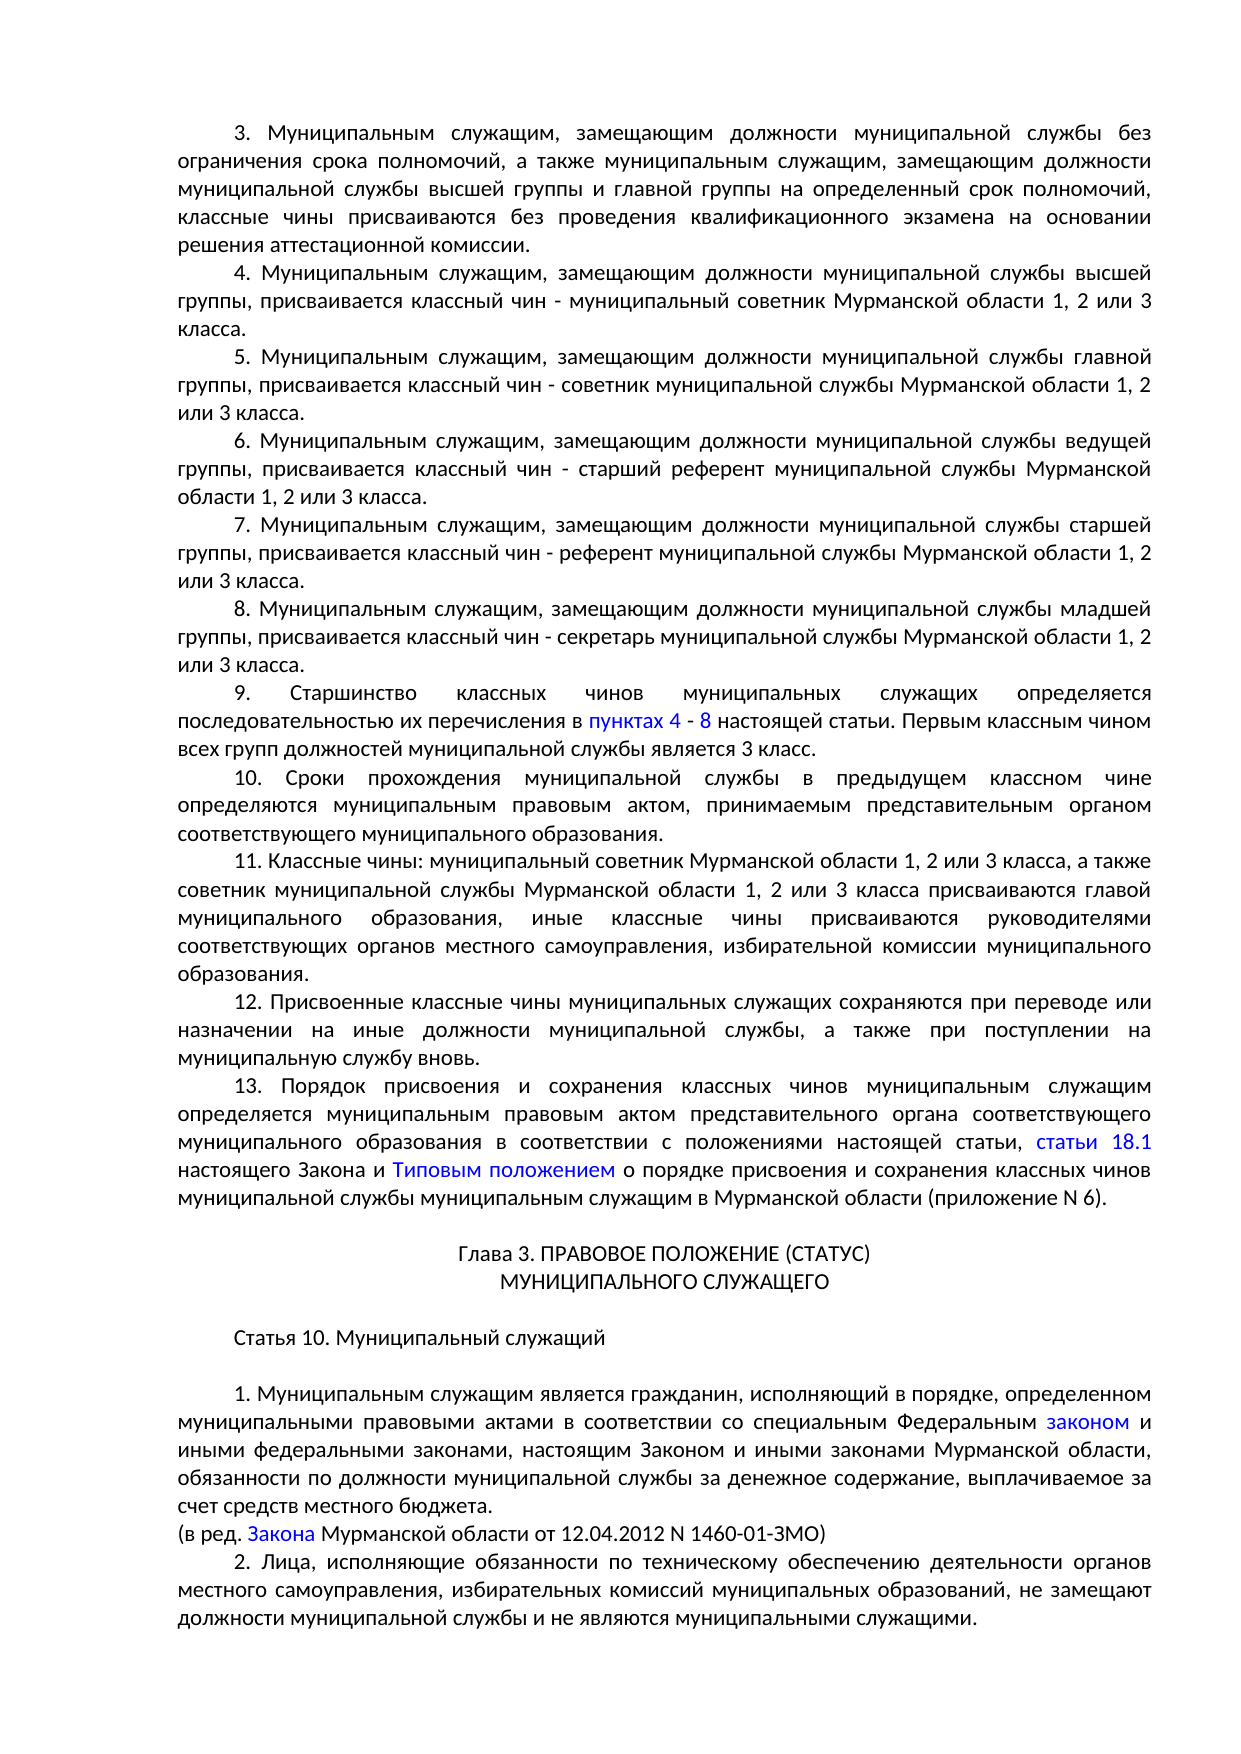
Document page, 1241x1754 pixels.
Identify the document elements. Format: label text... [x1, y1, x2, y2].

text 13. Порядок присвоения и сохранения классных чинов муниципальным служащим определяется муниципальным правовым актом представительного органа соответствующего муниципального образования в соответствии с положениями настоящей статьи, статьи 18.1 настоящего Закона и Типовым положением о порядке присвоения и сохранения классных чинов муниципальной службы муниципальным служащим в Мурманской области (приложение N 6). [177, 1071, 1152, 1211]
text Глава 3. ПРАВОВОЕ ПОЛОЖЕНИЕ (СТАТУС) [177, 1239, 1152, 1267]
text 6. Муниципальным служащим, замещающим должности муниципальной службы ведущей группы, присваивается классный чин - старший референт муниципальной службы Мурманской области 1, 2 или 3 класса. [177, 426, 1152, 510]
text 2. Лица, исполняющие обязанности по техническому обеспечению деятельности органов местного самоуправления, избирательных комиссий муниципальных образований, не замещают должности муниципальной службы и не являются муниципальными служащими. [177, 1547, 1152, 1631]
text 3. Муниципальным служащим, замещающим должности муниципальной службы без ограничения срока полномочий, а также муниципальным служащим, замещающим должности муниципальной службы высшей группы и главной группы на определенный срок полномочий, классные чины присваиваются без проведения квалификационного экзамена на основании решения аттестационной комиссии. [177, 118, 1152, 258]
text 8. Муниципальным служащим, замещающим должности муниципальной службы младшей группы, присваивается классный чин - секретарь муниципальной службы Мурманской области 1, 2 или 3 класса. [177, 594, 1152, 678]
text 10. Сроки прохождения муниципальной службы в предыдущем классном чине определяются муниципальным правовым актом, принимаемым представительным органом соответствующего муниципального образования. [177, 763, 1152, 847]
text Статья 10. Муниципальный служащий [177, 1323, 1152, 1351]
text 4. Муниципальным служащим, замещающим должности муниципальной службы высшей группы, присваивается классный чин - муниципальный советник Мурманской области 1, 2 или 3 класса. [177, 258, 1152, 342]
text 12. Присвоенные классные чины муниципальных служащих сохраняются при переводе или назначении на иные должности муниципальной службы, а также при поступлении на муниципальную службу вновь. [177, 987, 1152, 1071]
text 1. Муниципальным служащим является гражданин, исполняющий в порядке, определенном муниципальными правовыми актами в соответствии со специальным Федеральным законом и иными федеральными законами, настоящим Законом и иными законами Мурманской области, обязанности по должности муниципальной службы за денежное содержание, выплачиваемое за счет средств местного бюджета. [177, 1379, 1152, 1519]
text МУНИЦИПАЛЬНОГО СЛУЖАЩЕГО [177, 1267, 1152, 1295]
text 9. Старшинство классных чинов муниципальных служащих определяется последовательностью их перечисления в пунктах 4 - 8 настоящей статьи. Первым классным чином всех групп должностей муниципальной службы является 3 класс. [177, 678, 1152, 763]
text 5. Муниципальным служащим, замещающим должности муниципальной службы главной группы, присваивается классный чин - советник муниципальной службы Мурманской области 1, 2 или 3 класса. [177, 342, 1152, 426]
text 7. Муниципальным служащим, замещающим должности муниципальной службы старшей группы, присваивается классный чин - референт муниципальной службы Мурманской области 1, 2 или 3 класса. [177, 510, 1152, 594]
text (в ред. Закона Мурманской области от 12.04.2012 N 1460-01-ЗМО) [177, 1519, 1152, 1547]
text 11. Классные чины: муниципальный советник Мурманской области 1, 2 или 3 класса, а также советник муниципальной службы Мурманской области 1, 2 или 3 класса присваиваются главой муниципального образования, иные классные чины присваиваются руководителями соответствующих органов местного самоуправления, избирательной комиссии муниципального образования. [177, 847, 1152, 987]
